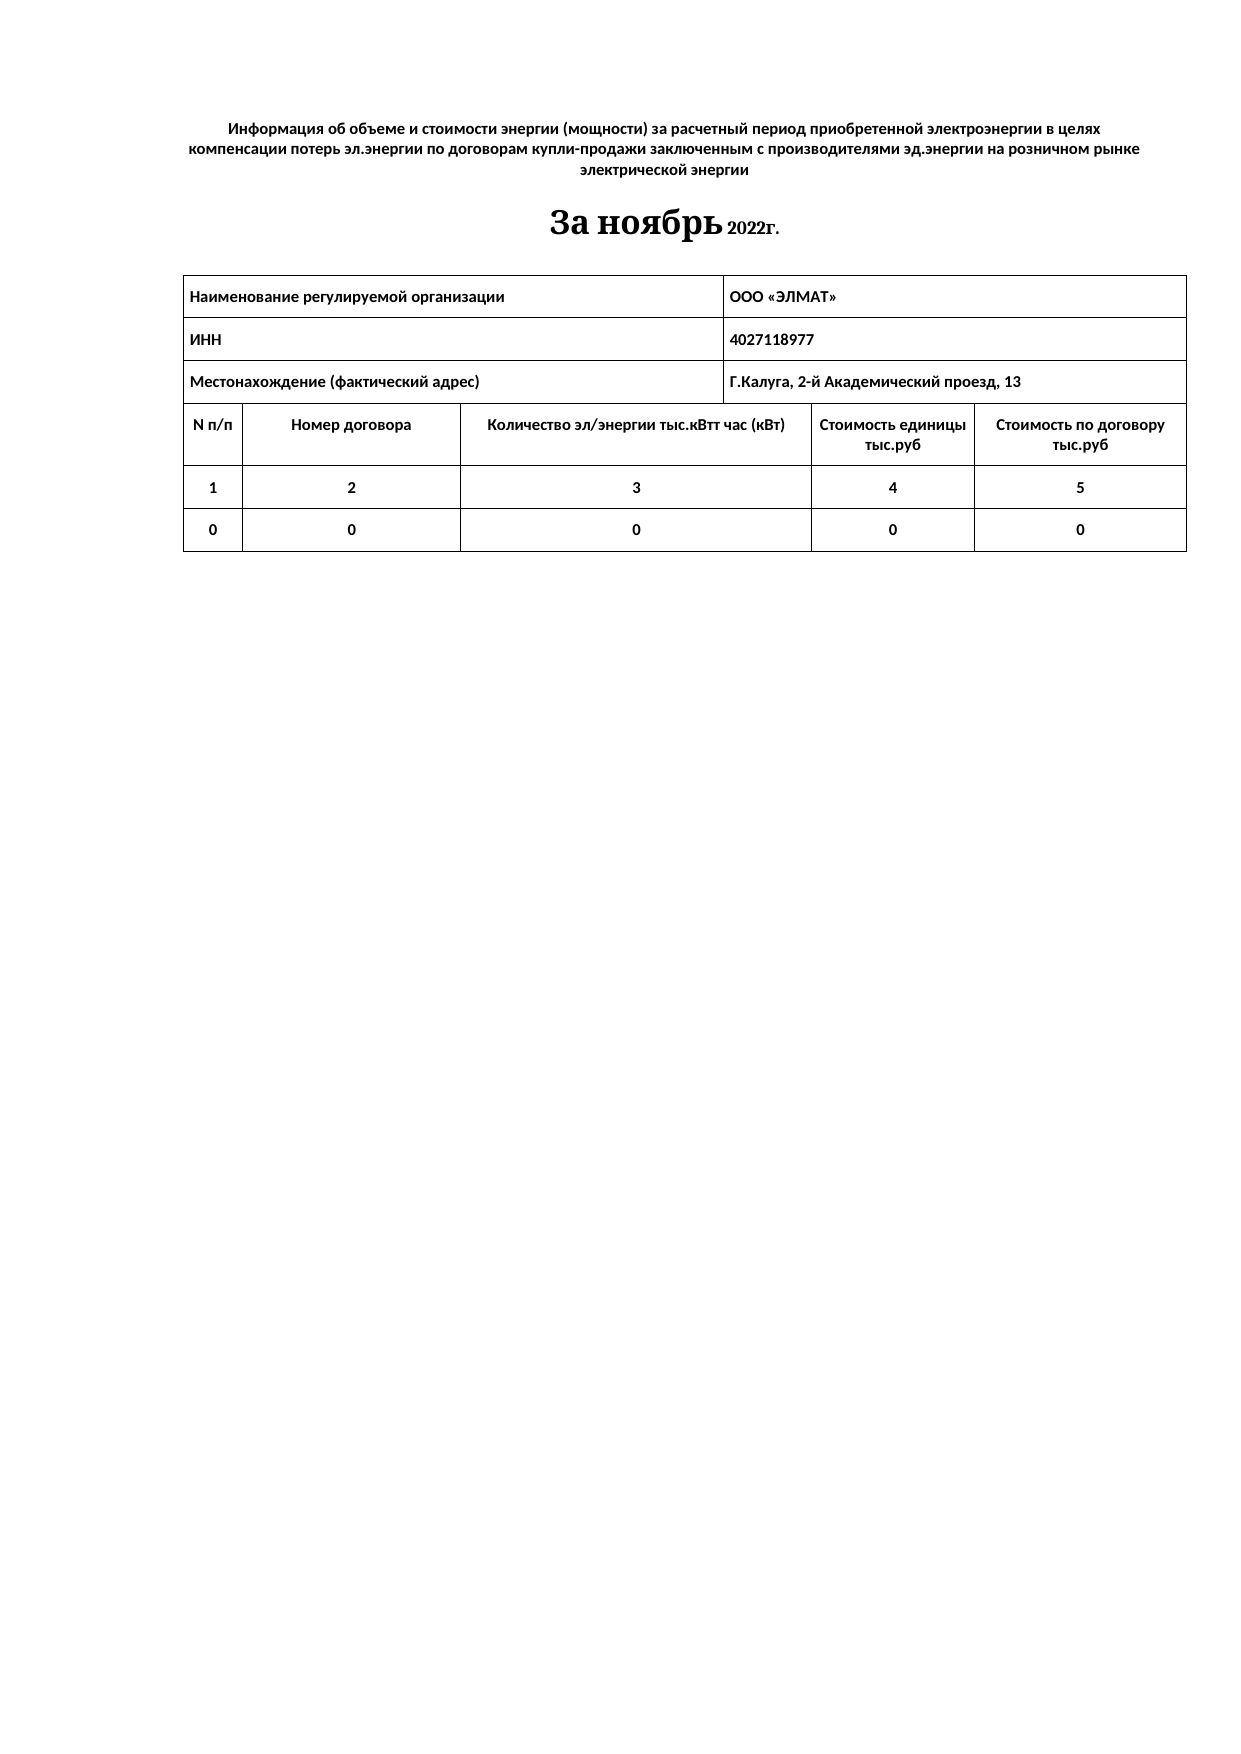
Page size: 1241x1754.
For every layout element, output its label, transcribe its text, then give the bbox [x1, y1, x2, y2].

table_cell 5 [975, 466, 1186, 508]
table_cell 3 [461, 466, 811, 508]
table_header Наименование регулируемой организации [184, 276, 723, 317]
table_cell Количество эл/энергии тыс.кВтт час (кВт) [461, 404, 811, 465]
text Информация об объеме и стоимости энергии (мощности) за расчетный период приобретенной электроэнергии в целях компенсации потерь эл.энергии по договорам купли-продажи заключенным с производителями эд.энергии на розничном рынке электрической энергии [177, 118, 1152, 179]
table_cell 4027118977 [724, 318, 1186, 360]
title За ноябрь 2022г. [177, 204, 1152, 242]
table_cell 0 [461, 509, 811, 551]
table_cell Г.Калуга, 2-й Академический проезд, 13 [724, 361, 1186, 402]
table_cell 4 [812, 466, 974, 508]
table_cell 2 [243, 466, 460, 508]
table_cell Номер договора [243, 404, 460, 465]
table_cell 0 [184, 509, 242, 551]
table_cell Стоимость по договору тыс.руб [975, 404, 1186, 465]
table_cell 0 [975, 509, 1186, 551]
table_cell 1 [184, 466, 242, 508]
table_cell ИНН [184, 318, 723, 360]
table_header ООО «ЭЛМАТ» [724, 276, 1186, 317]
table_cell 0 [812, 509, 974, 551]
table_cell Стоимость единицы тыс.руб [812, 404, 974, 465]
table_cell N п/п [184, 404, 242, 465]
table_cell Местонахождение (фактический адрес) [184, 361, 723, 402]
table_cell 0 [243, 509, 460, 551]
